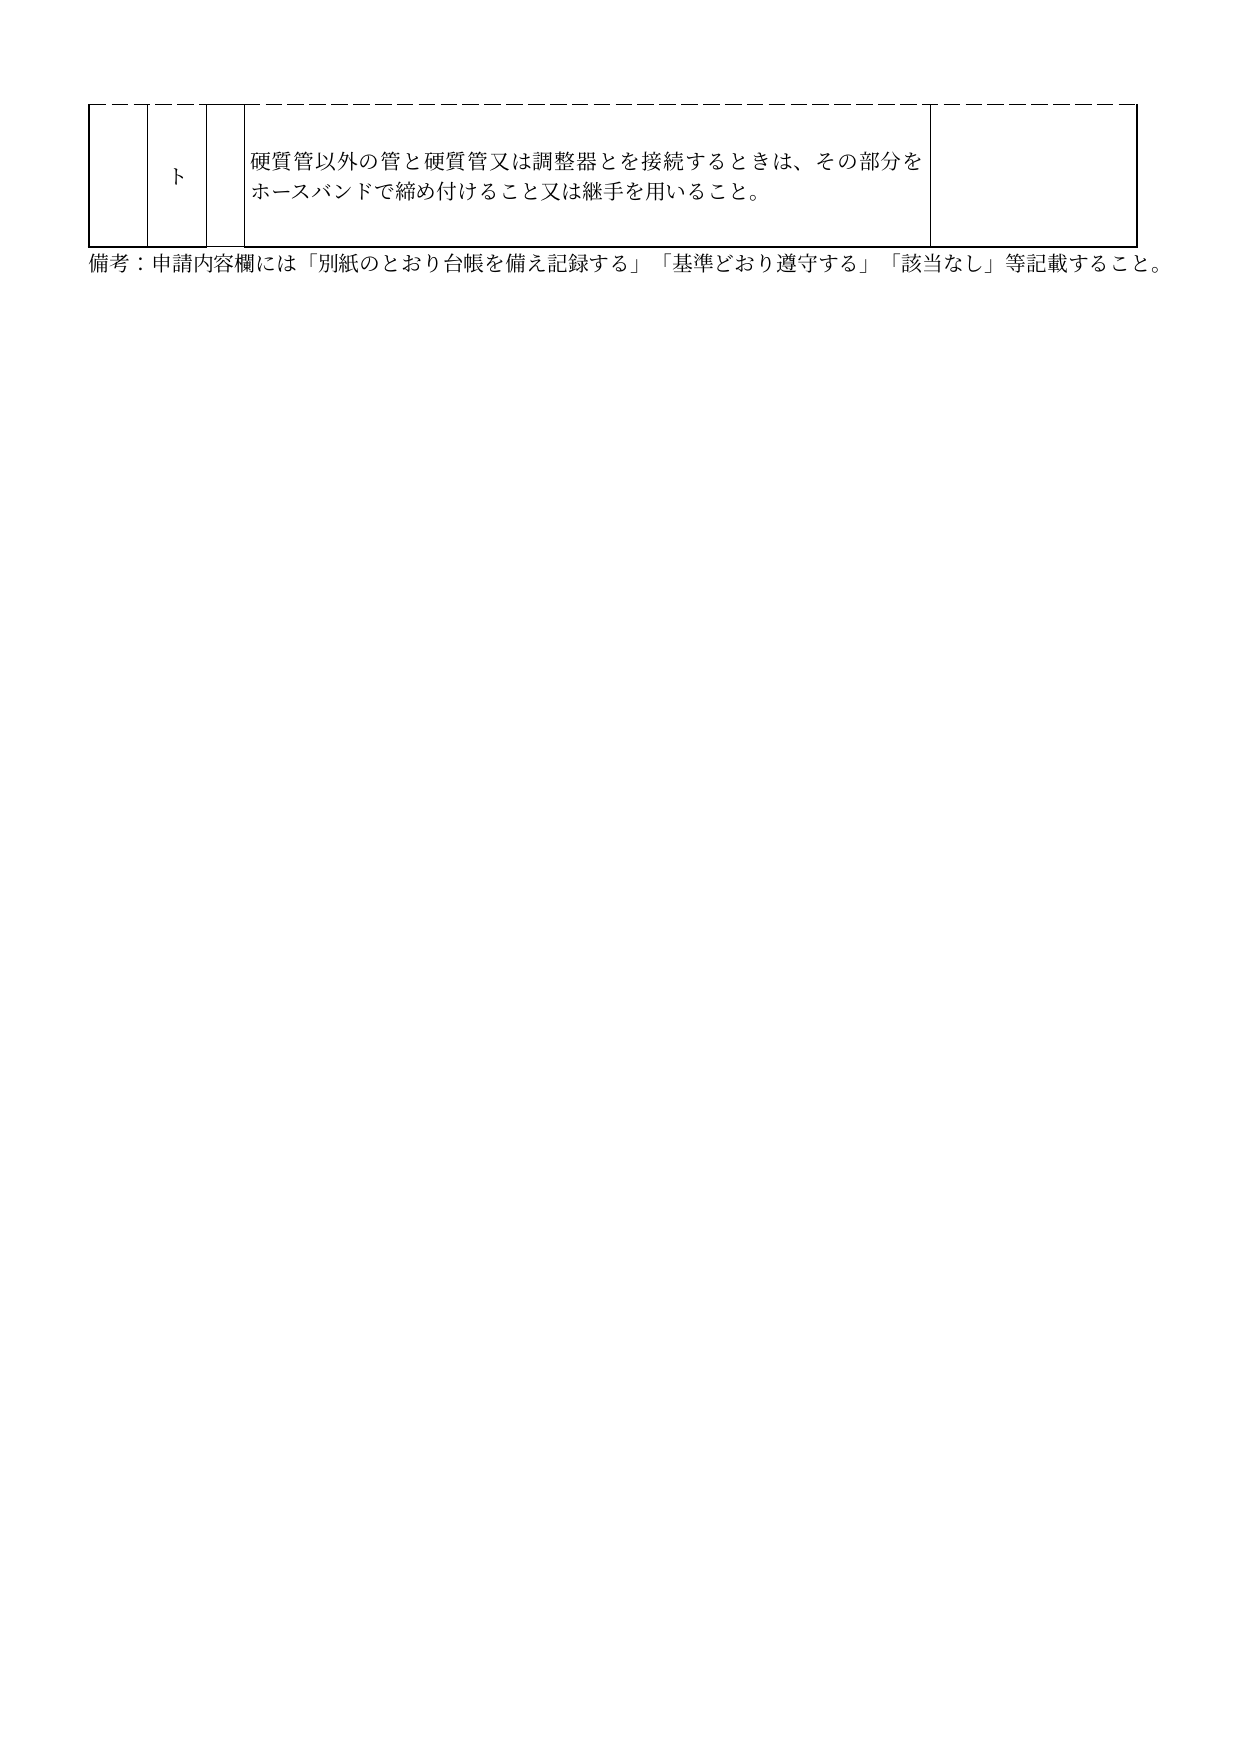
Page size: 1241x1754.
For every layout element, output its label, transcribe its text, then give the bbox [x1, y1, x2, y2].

table_cell [931, 104, 1136, 246]
text 備考：申請内容欄には「別紙のとおり台帳を備え記録する」「基準どおり遵守する」「該当なし」等記載すること。 [89, 248, 1152, 277]
table_cell ト [148, 104, 206, 246]
table_cell 硬質管以外の管と硬質管又は調整器とを接続するときは、その部分をホースバンドで締め付けること又は継手を用いること。 [245, 104, 930, 246]
table_cell [90, 104, 147, 246]
